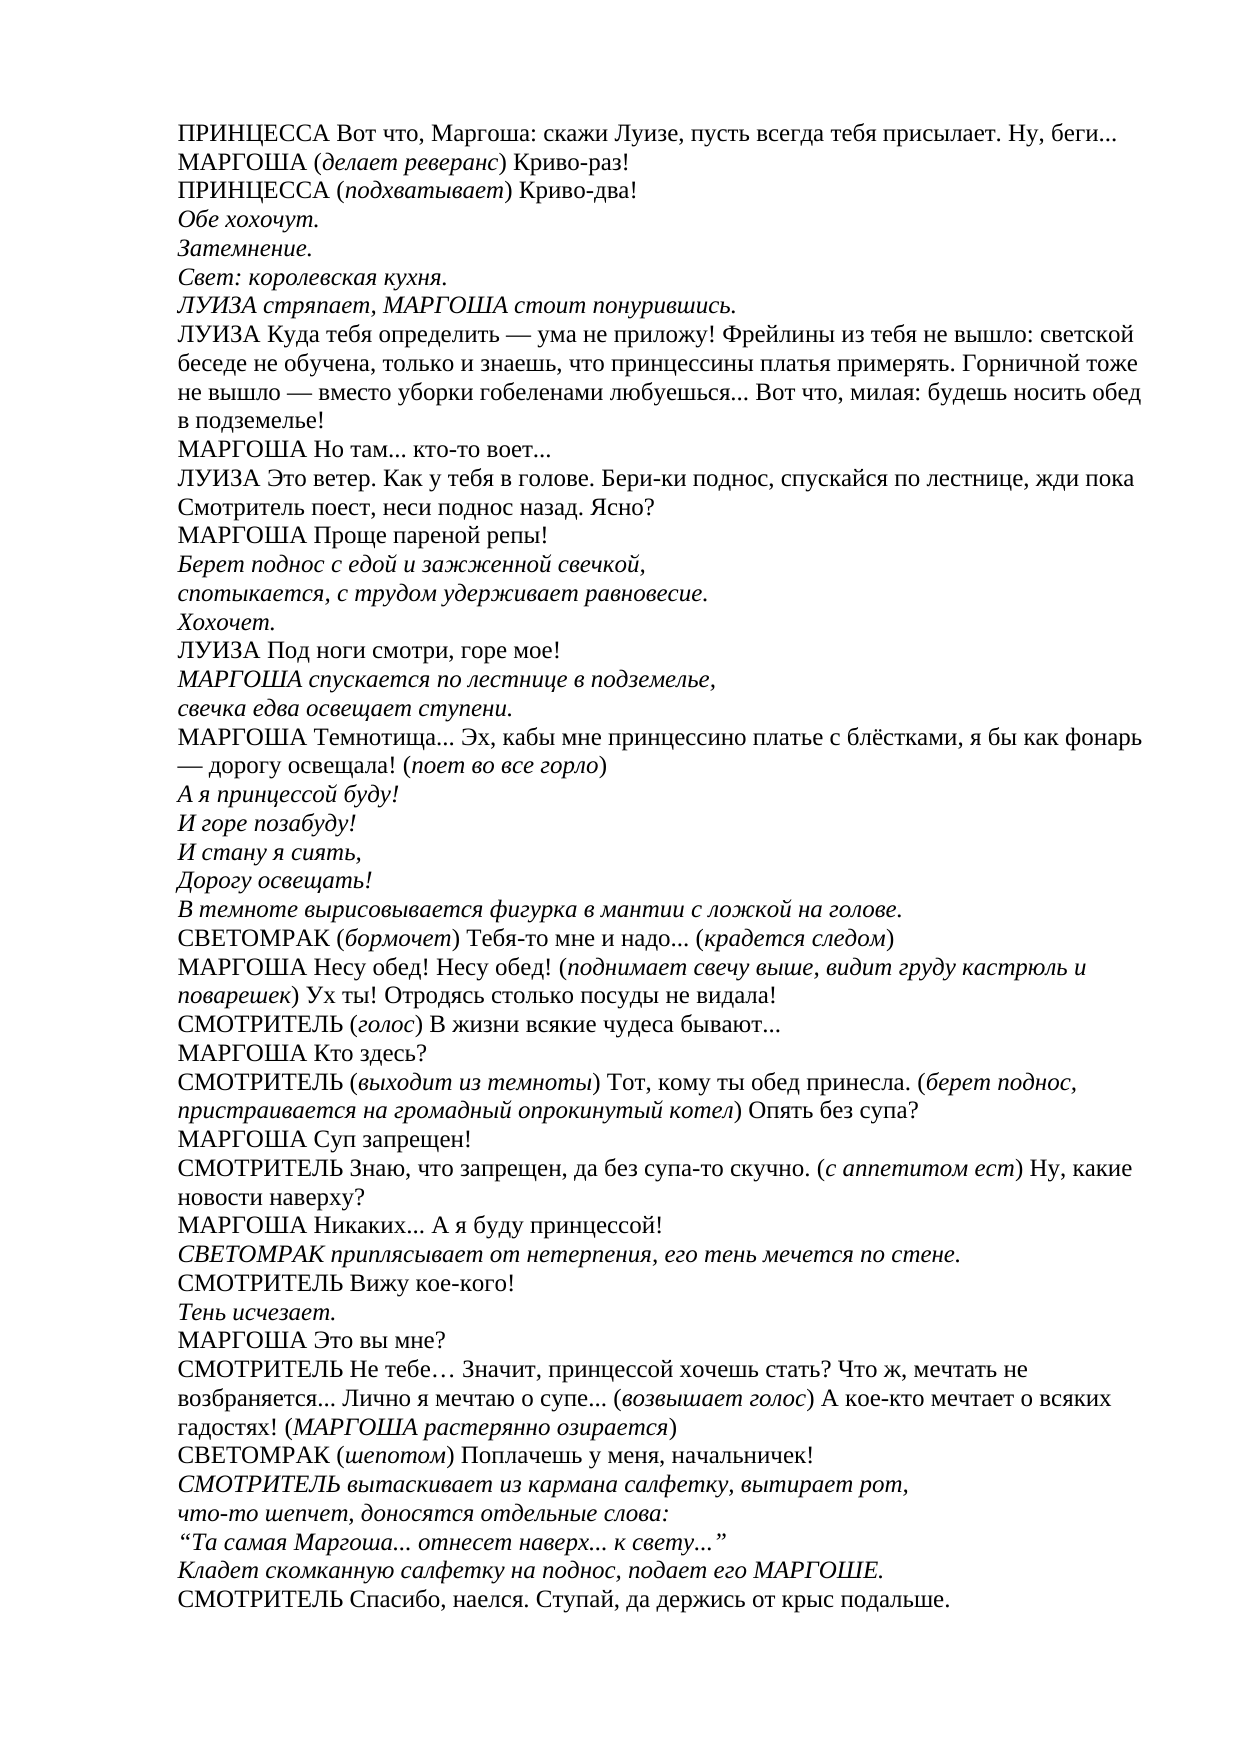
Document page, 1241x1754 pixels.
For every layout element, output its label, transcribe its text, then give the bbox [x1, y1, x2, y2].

text А я принцессой буду! [177, 779, 1152, 808]
text СВЕТОМРАК (шепотом) Поплачешь у меня, начальничек! [177, 1441, 1152, 1469]
text свечка едва освещает ступени. [177, 693, 1152, 722]
text МАРГОША Никаких... А я буду принцессой! [177, 1211, 1152, 1239]
text СМОТРИТЕЛЬ Вижу кое-кого! [177, 1268, 1152, 1297]
text МАРГОША Проще пареной репы! [177, 521, 1152, 549]
text ЛУИЗА Куда тебя определить — ума не приложу! Фрейлины из тебя не вышло: светской беседе не обучена, только и знаешь, что принцессины платья примерять. Горничной тоже не вышло — вместо уборки гобеленами любуешься... Вот что, милая: будешь носить обед в подземелье! [177, 319, 1152, 434]
text МАРГОША Темнотища... Эх, кабы мне принцессино платье с блёстками, я бы как фонарь — дорогу освещала! (поет во все горло) [177, 722, 1152, 779]
text ПРИНЦЕССА Вот что, Маргоша: скажи Луизе, пусть всегда тебя присылает. Ну, беги... [177, 118, 1152, 147]
text МАРГОША Но там... кто-то воет... [177, 434, 1152, 463]
text ЛУИЗА Под ноги смотри, горе мое! [177, 636, 1152, 664]
text спотыкается, с трудом удерживает равновесие. [177, 578, 1152, 607]
text МАРГОША Кто здесь? [177, 1038, 1152, 1067]
text “Та самая Маргоша... отнесет наверх... к свету...” [177, 1527, 1152, 1556]
text Обе хохочут. [177, 204, 1152, 233]
text СМОТРИТЕЛЬ Спасибо, наелся. Ступай, да держись от крыс подальше. [177, 1584, 1152, 1613]
text Хохочет. [177, 607, 1152, 636]
text Тень исчезает. [177, 1297, 1152, 1326]
text В темноте вырисовывается фигурка в мантии с ложкой на голове. [177, 894, 1152, 923]
text Затемнение. [177, 233, 1152, 262]
text СМОТРИТЕЛЬ вытаскивает из кармана салфетку, вытирает рот, [177, 1469, 1152, 1498]
text МАРГОША Суп запрещен! [177, 1124, 1152, 1153]
text ПРИНЦЕССА (подхватывает) Криво-два! [177, 176, 1152, 204]
text ЛУИЗА стряпает, МАРГОША стоит понурившись. [177, 291, 1152, 319]
text МАРГОША Несу обед! Несу обед! (поднимает свечу выше, видит груду кастрюль и поварешек) Ух ты! Отродясь столько посуды не видала! [177, 952, 1152, 1009]
text И горе позабуду! [177, 808, 1152, 837]
text Свет: королевская кухня. [177, 262, 1152, 291]
text СВЕТОМРАК (бормочет) Тебя-то мне и надо... (крадется следом) [177, 923, 1152, 952]
text МАРГОША спускается по лестнице в подземелье, [177, 664, 1152, 693]
text что-то шепчет, доносятся отдельные слова: [177, 1498, 1152, 1527]
text СВЕТОМРАК приплясывает от нетерпения, его тень мечется по стене. [177, 1239, 1152, 1268]
text МАРГОША (делает реверанс) Криво-раз! [177, 147, 1152, 176]
text Дорогу освещать! [177, 866, 1152, 894]
text СМОТРИТЕЛЬ Не тебе… Значит, принцессой хочешь стать? Что ж, мечтать не возбраняется... Лично я мечтаю о супе... (возвышает голос) А кое-кто мечтает о всяких гадостях! (МАРГОША растерянно озирается) [177, 1354, 1152, 1441]
text МАРГОША Это вы мне? [177, 1326, 1152, 1354]
text Берет поднос с едой и зажженной свечкой, [177, 549, 1152, 578]
text СМОТРИТЕЛЬ (выходит из темноты) Тот, кому ты обед принесла. (берет поднос, пристраивается на громадный опрокинутый котел) Опять без супа? [177, 1067, 1152, 1124]
text ЛУИЗА Это ветер. Как у тебя в голове. Бери-ки поднос, спускайся по лестнице, жди пока Смотритель поест, неси поднос назад. Ясно? [177, 463, 1152, 521]
text И стану я сиять, [177, 837, 1152, 866]
text СМОТРИТЕЛЬ Знаю, что запрещен, да без супа-то скучно. (с аппетитом ест) Ну, какие новости наверху? [177, 1153, 1152, 1211]
text Кладет скомканную салфетку на поднос, подает его МАРГОШЕ. [177, 1556, 1152, 1584]
text СМОТРИТЕЛЬ (голос) В жизни всякие чудеса бывают... [177, 1009, 1152, 1038]
